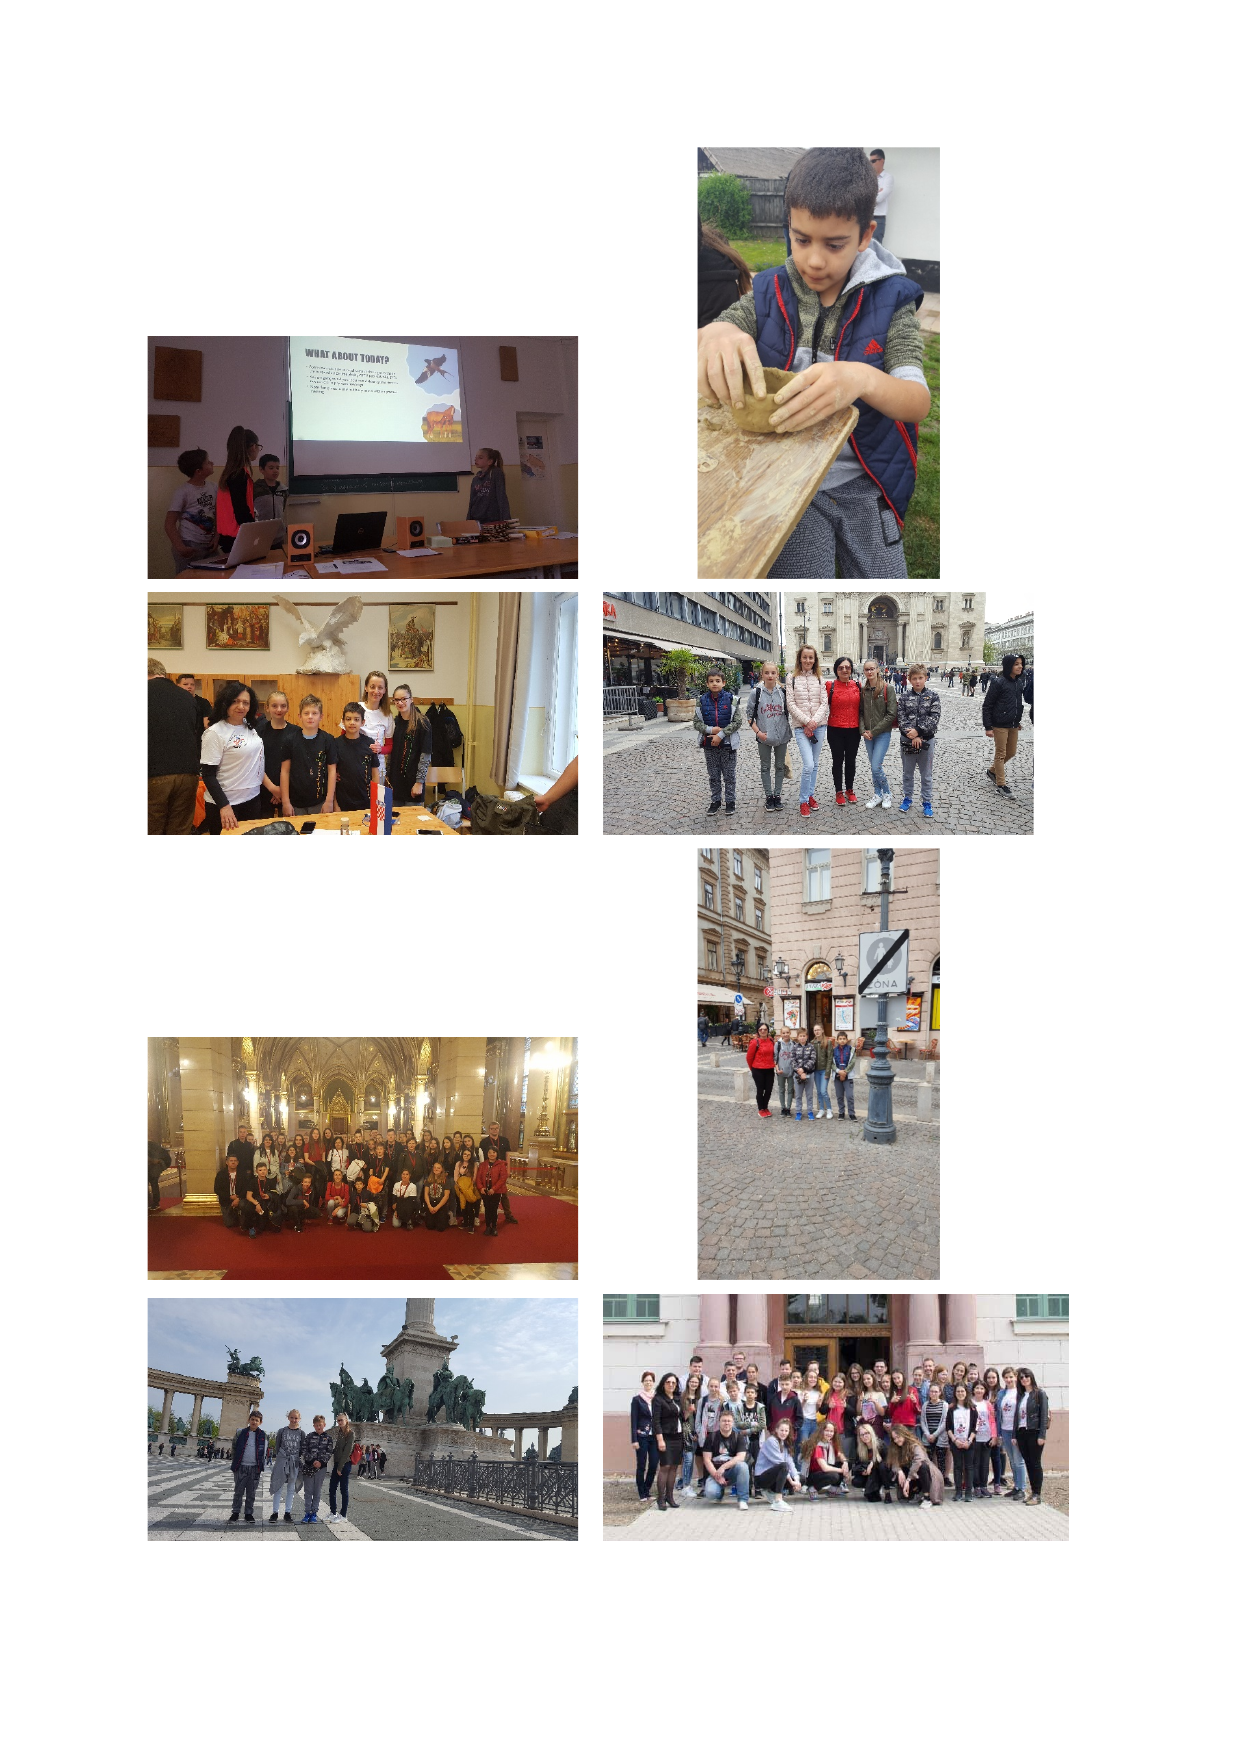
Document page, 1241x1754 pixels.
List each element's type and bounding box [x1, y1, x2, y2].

picture [698, 148, 940, 578]
picture [147, 1037, 579, 1280]
picture [147, 592, 579, 835]
picture [147, 336, 579, 579]
picture [698, 849, 940, 1279]
picture [603, 592, 1034, 835]
picture [603, 1294, 1069, 1541]
picture [147, 1298, 579, 1541]
